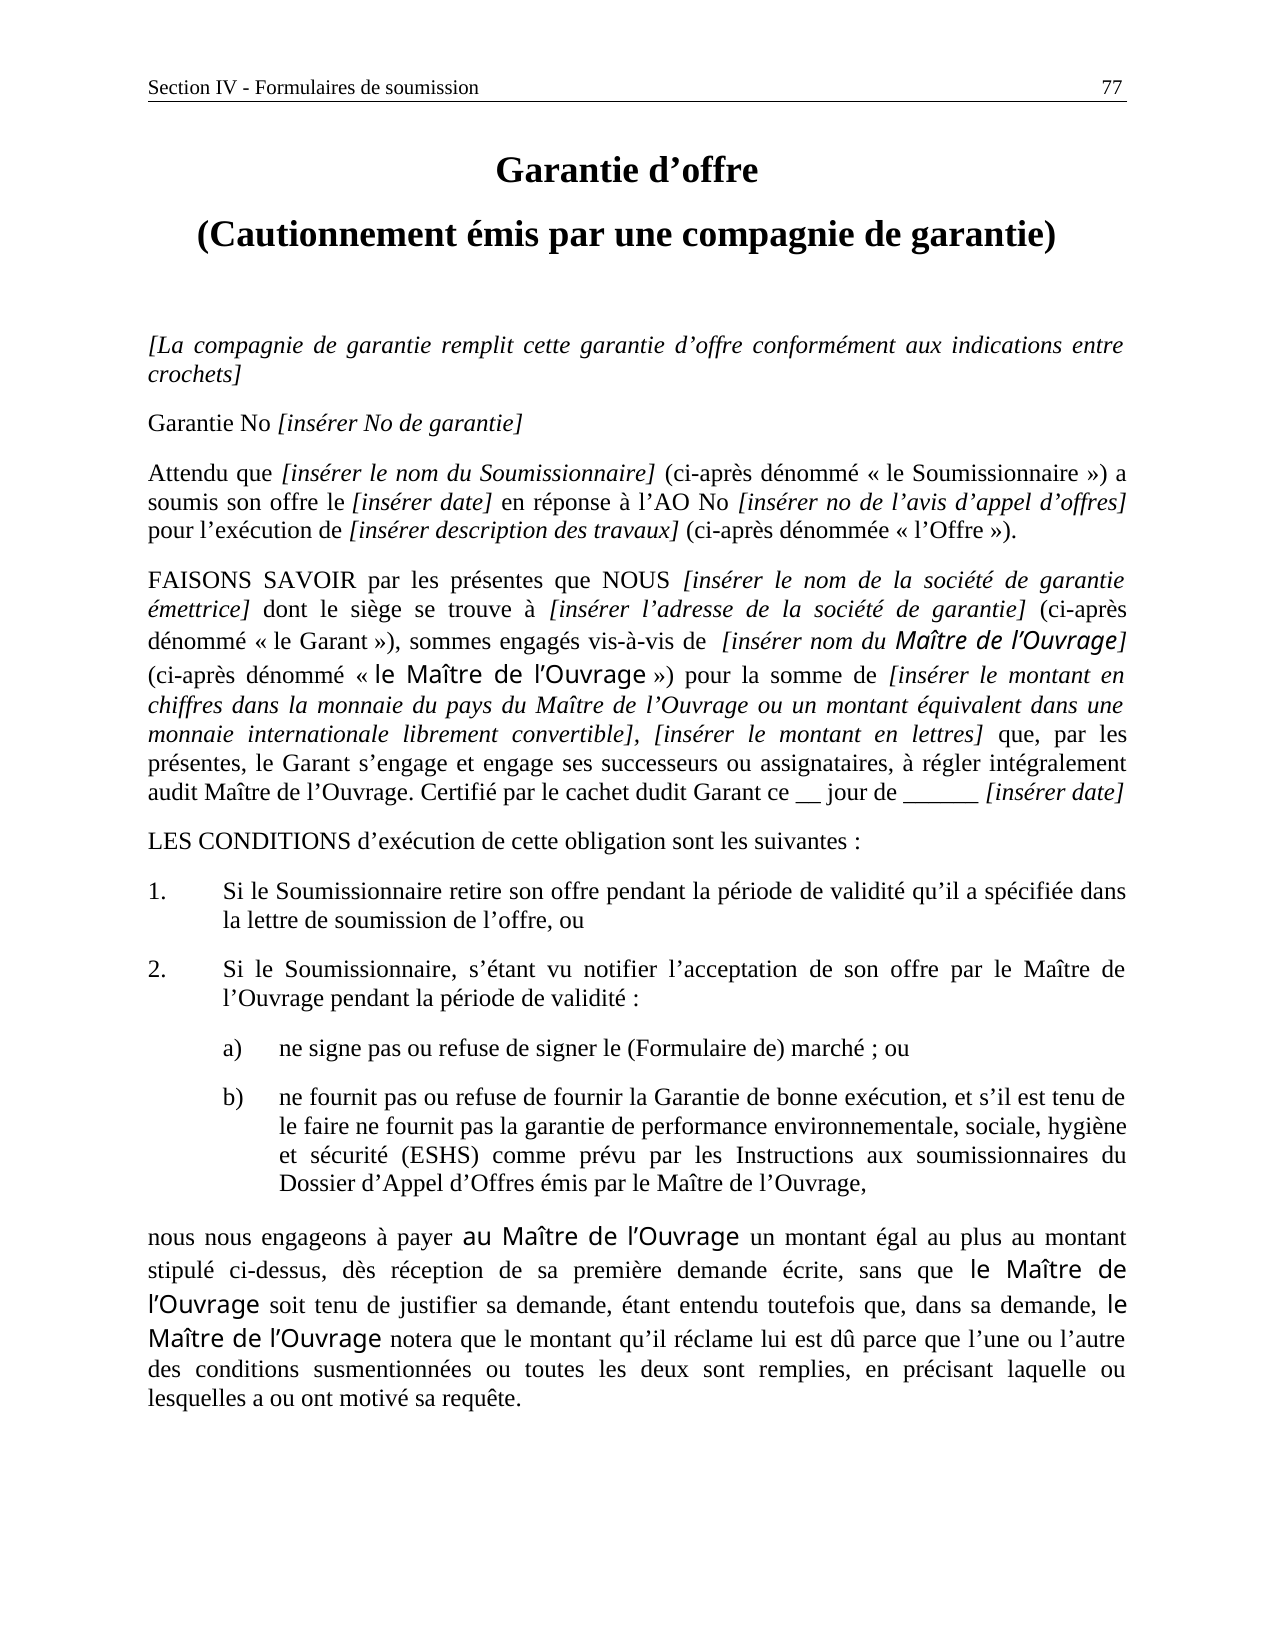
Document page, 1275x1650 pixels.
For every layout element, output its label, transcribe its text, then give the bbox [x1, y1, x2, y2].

text Garantie No [insérer No de garantie] [148, 408, 1127, 437]
text b) ne fournit pas ou refuse de fournir la Garantie de bonne exécution, et s’il est tenu de le faire ne fournit pas la garantie de performance environnementale, sociale, hygiène et sécurité (ESHS) comme prévu par les Instructions aux soumissionnaires du Dossier d’Appel d’Offres émis par le Maître de l’Ouvrage, [223, 1082, 1127, 1197]
text [La compagnie de garantie remplit cette garantie d’offre conformément aux indications entre crochets] [148, 330, 1127, 387]
text Attendu que [insérer le nom du Soumissionnaire] (ci-après dénommé « le Soumissionnaire ») a soumis son offre le [insérer date] en réponse à l’AO No [insérer no de l’avis d’appel d’offres] pour l’exécution de [insérer description des travaux] (ci-après dénommée « l’Offre »). [148, 458, 1127, 544]
text LES CONDITIONS d’exécution de cette obligation sont les suivantes : [148, 826, 1127, 855]
text nous nous engageons à payer au Maître de l’Ouvrage un montant égal au plus au montant stipulé ci-dessus, dès réception de sa première demande écrite, sans que le Maître de l’Ouvrage soit tenu de justifier sa demande, étant entendu toutefois que, dans sa demande, le Maître de l’Ouvrage notera que le montant qu’il réclame lui est dû parce que l’une ou l’autre des conditions susmentionnées ou toutes les deux sont remplies, en précisant laquelle ou lesquelles a ou ont motivé sa requête. [148, 1218, 1127, 1412]
table_header Garantie d’offre (Cautionnement émis par une compagnie de garantie) [148, 148, 1106, 276]
text 1. Si le Soumissionnaire retire son offre pendant la période de validité qu’il a spécifiée dans la lettre de soumission de l’offre, ou [148, 876, 1127, 933]
text 2. Si le Soumissionnaire, s’étant vu notifier l’acceptation de son offre par le Maître de l’Ouvrage pendant la période de validité : [148, 954, 1127, 1012]
text FAISONS SAVOIR par les présentes que NOUS [insérer le nom de la société de garantie émettrice] dont le siège se trouve à [insérer l’adresse de la société de garantie] (ci-après dénommé « le Garant »), sommes engagés vis-à-vis de [insérer nom du Maître de l’Ouvrage] (ci-après dénommé « le Maître de l’Ouvrage ») pour la somme de [insérer le montant en chiffres dans la monnaie du pays du Maître de l’Ouvrage ou un montant équivalent dans une monnaie internationale librement convertible], [insérer le montant en lettres] que, par les présentes, le Garant s’engage et engage ses successeurs ou assignataires, à régler intégralement audit Maître de l’Ouvrage. Certifié par le cachet dudit Garant ce __ jour de ______ [insérer date] [148, 565, 1127, 806]
text a) ne signe pas ou refuse de signer le (Formulaire de) marché ; ou [223, 1033, 1127, 1061]
